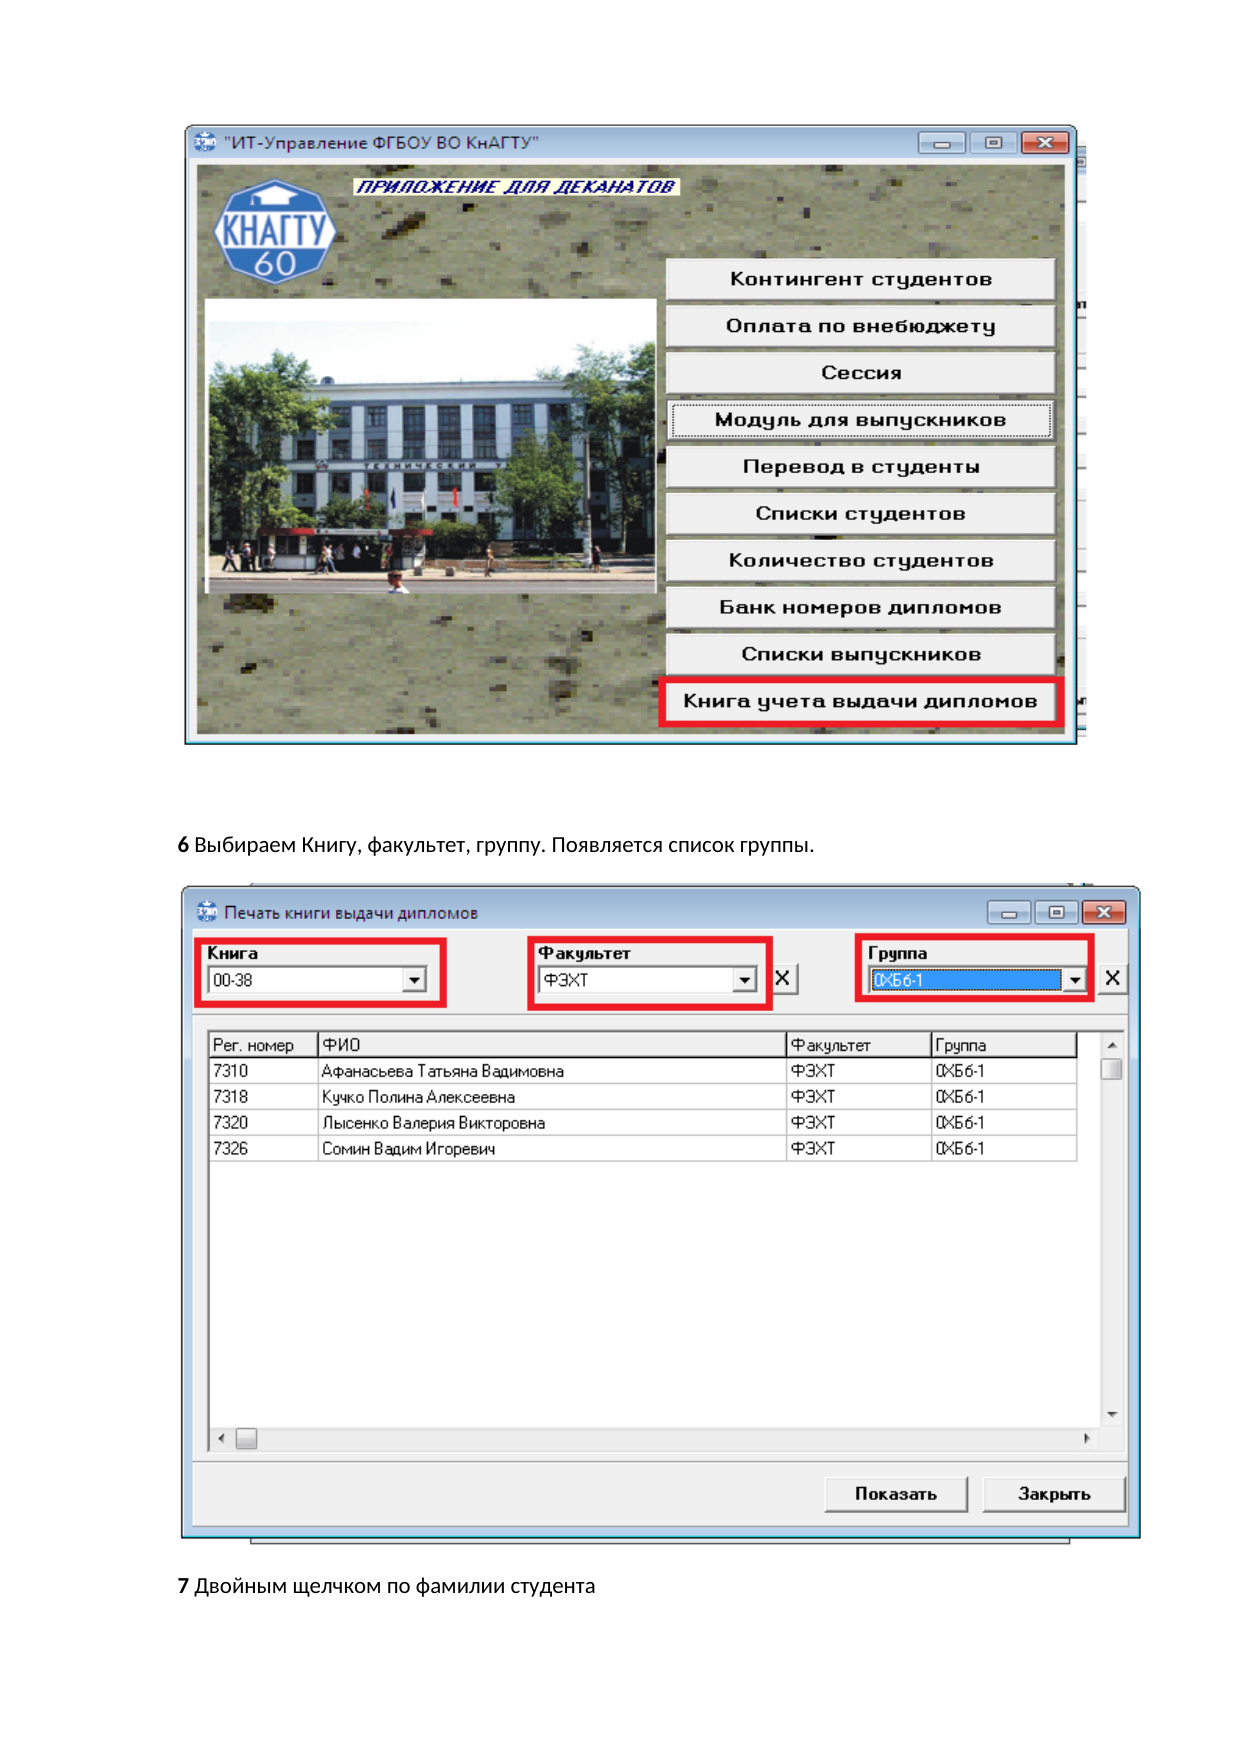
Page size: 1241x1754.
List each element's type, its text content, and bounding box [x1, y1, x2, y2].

picture [177, 118, 1087, 753]
text 6 Выбираем Книгу, факультет, группу. Появляется список группы. [177, 831, 1152, 858]
text 7 Двойным щелчком по фамилии студента [177, 1571, 1152, 1599]
picture [177, 883, 1151, 1546]
